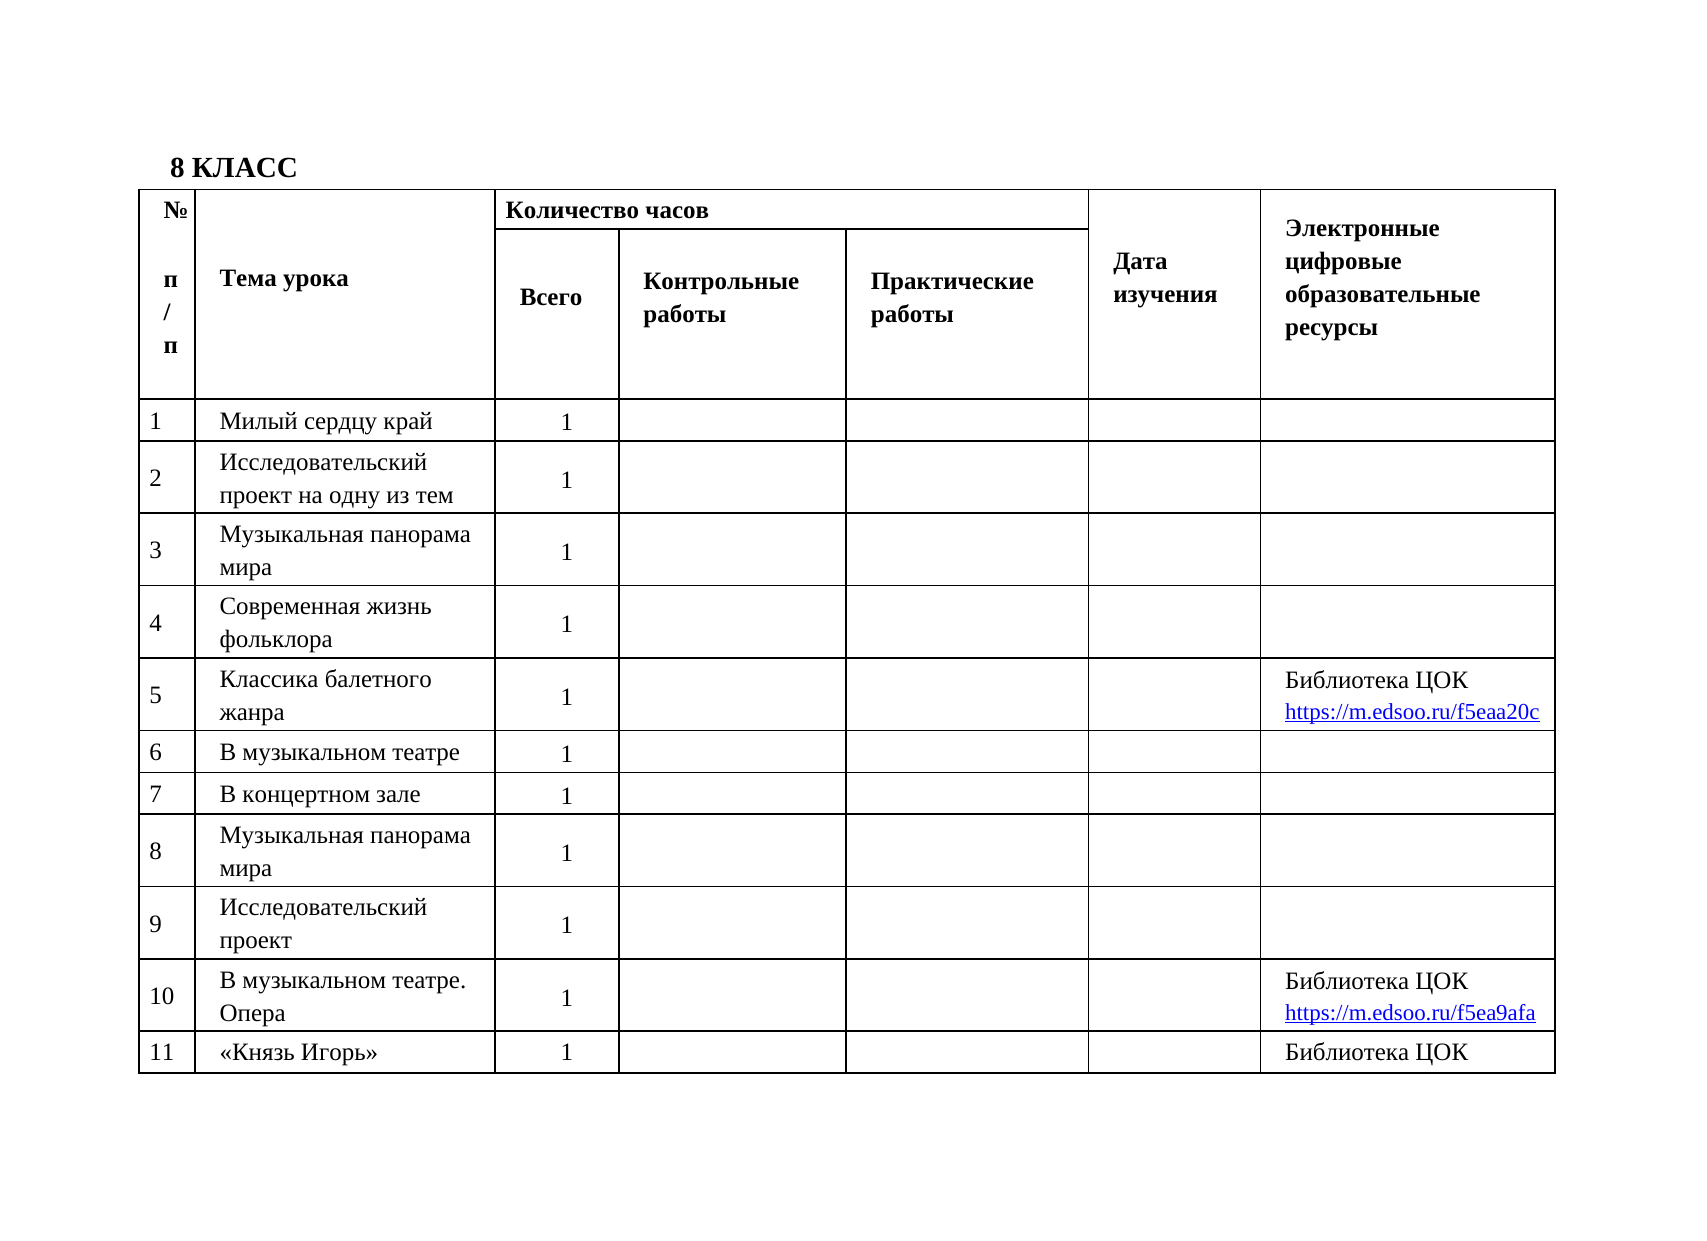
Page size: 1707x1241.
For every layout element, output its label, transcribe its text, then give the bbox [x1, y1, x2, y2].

table_cell 7 [140, 773, 194, 813]
table_cell 1 [496, 887, 618, 958]
table_header Тема урока [196, 190, 494, 398]
table_cell [847, 659, 1088, 729]
table_cell 1 [496, 659, 618, 729]
table_cell [847, 731, 1088, 771]
table_cell 1 [496, 960, 618, 1030]
table_cell 1 [496, 400, 618, 440]
table_cell Библиотека ЦОК https://m.edsoo.ru/f5eaa20c [1261, 659, 1554, 729]
table_cell [1261, 586, 1554, 657]
text 8 КЛАСС [162, 150, 1557, 183]
table_cell [847, 960, 1088, 1030]
table_cell [1261, 514, 1554, 585]
table_cell [620, 586, 845, 657]
table_header Количество часов [496, 190, 1088, 228]
table_cell [620, 659, 845, 729]
table_cell [1089, 400, 1260, 440]
table_cell [620, 731, 845, 771]
table_cell [1089, 514, 1260, 585]
table_cell [620, 773, 845, 813]
table_cell [847, 773, 1088, 813]
table_cell Исследовательский проект на одну из тем [196, 442, 494, 512]
table_cell Классика балетного жанра [196, 659, 494, 729]
table_cell [1261, 815, 1554, 886]
table_cell [1089, 773, 1260, 813]
table_cell 11 [140, 1032, 194, 1072]
table_cell [847, 514, 1088, 585]
table_cell Контрольные работы [620, 230, 845, 398]
table_header № п/п [140, 190, 194, 398]
table_cell 1 [496, 731, 618, 771]
table_cell 1 [496, 815, 618, 886]
table_cell [847, 1032, 1088, 1072]
table_cell [620, 514, 845, 585]
table_cell В музыкальном театре. Опера [196, 960, 494, 1030]
table_cell 8 [140, 815, 194, 886]
table_header Электронные цифровые образовательные ресурсы [1261, 190, 1554, 398]
table_cell 5 [140, 659, 194, 729]
table_header Дата изучения [1089, 190, 1260, 398]
table_cell [847, 586, 1088, 657]
table_cell [1089, 887, 1260, 958]
table_cell [1261, 887, 1554, 958]
table_cell 1 [496, 442, 618, 512]
table_cell Всего [496, 230, 618, 398]
table_cell [620, 815, 845, 886]
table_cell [1261, 1032, 1554, 1072]
table_cell [1089, 960, 1260, 1030]
table_cell [1089, 586, 1260, 657]
table_cell [1089, 659, 1260, 729]
table_cell [847, 887, 1088, 958]
table_cell [620, 1032, 845, 1072]
table_cell 9 [140, 887, 194, 958]
table_cell [847, 815, 1088, 886]
table_cell [1261, 773, 1554, 813]
table_cell [847, 442, 1088, 512]
table_cell 1 [496, 773, 618, 813]
table_cell [1261, 731, 1554, 771]
table_cell 6 [140, 731, 194, 771]
table_cell 1 [140, 400, 194, 440]
table_cell [1089, 731, 1260, 771]
table_cell [1089, 815, 1260, 886]
table_cell Милый сердцу край [196, 400, 494, 440]
table_cell Библиотека ЦОК https://m.edsoo.ru/f5ea9afa [1261, 960, 1554, 1030]
table_cell 1 [496, 586, 618, 657]
table_cell 1 [496, 1032, 618, 1072]
table_cell 10 [140, 960, 194, 1030]
table_cell [620, 960, 845, 1030]
table_cell Практические работы [847, 230, 1088, 398]
table_cell [1261, 442, 1554, 512]
table_cell [847, 400, 1088, 440]
table_cell В концертном зале [196, 773, 494, 813]
table_cell [620, 400, 845, 440]
table_cell [1089, 442, 1260, 512]
table_cell [620, 887, 845, 958]
table_cell Музыкальная панорама мира [196, 815, 494, 886]
table_cell Музыкальная панорама мира [196, 514, 494, 585]
table_cell Исследовательский проект [196, 887, 494, 958]
table_cell [1089, 1032, 1260, 1072]
table_cell [620, 442, 845, 512]
table_cell [1261, 400, 1554, 440]
table_cell «Князь Игорь» [196, 1032, 494, 1072]
table_cell 2 [140, 442, 194, 512]
table_cell Современная жизнь фольклора [196, 586, 494, 657]
table_cell 4 [140, 586, 194, 657]
table_cell 3 [140, 514, 194, 585]
table_cell 1 [496, 514, 618, 585]
table_cell В музыкальном театре [196, 731, 494, 771]
